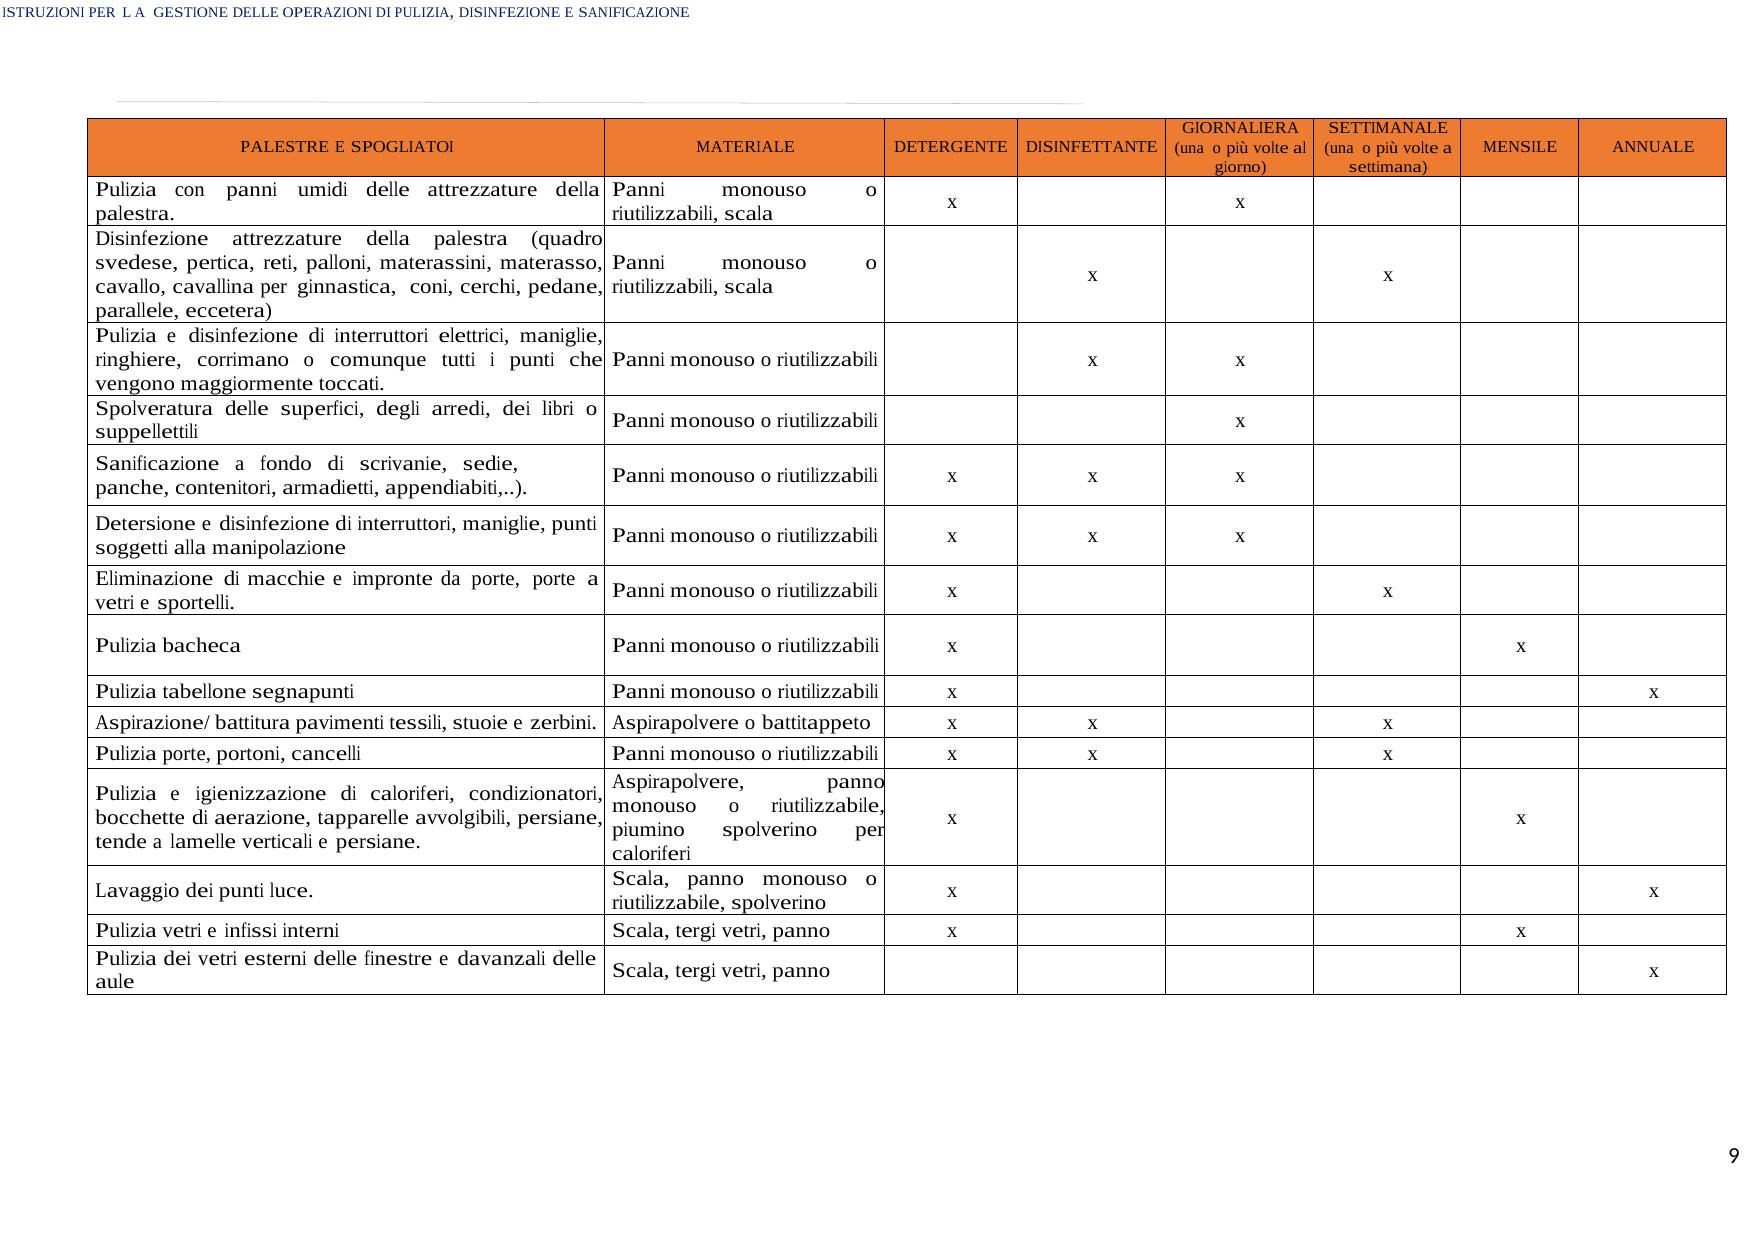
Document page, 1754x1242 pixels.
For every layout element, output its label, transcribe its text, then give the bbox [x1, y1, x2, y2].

table_cell [1314, 323, 1460, 395]
table_cell Pulizia vetri e infissi interni [88, 915, 604, 944]
table_cell x [1314, 566, 1460, 614]
table_cell x [885, 707, 1017, 737]
table_cell Scala, tergi vetri, panno [605, 946, 884, 993]
table_cell [1461, 946, 1578, 993]
table_cell [1018, 615, 1165, 675]
table_cell Panni monouso o riutilizzabili, scala [605, 226, 884, 322]
table_cell [885, 946, 1017, 993]
table_cell Pulizia bacheca [88, 615, 604, 675]
table_cell [1461, 866, 1578, 914]
table_cell [1314, 396, 1460, 443]
table_cell [1579, 615, 1726, 675]
table_cell [1018, 946, 1165, 993]
table_cell Panni monouso o riutilizzabili [605, 506, 884, 565]
table_cell x [1579, 946, 1726, 993]
table_cell Panni monouso o riutilizzabili, scala [605, 177, 884, 225]
table_cell [1166, 915, 1313, 944]
table_cell [1461, 323, 1578, 395]
table_cell [1461, 226, 1578, 322]
table_cell x [885, 615, 1017, 675]
table_cell [1579, 738, 1726, 768]
table_cell [1314, 615, 1460, 675]
table_cell x [1018, 506, 1165, 565]
table_cell Panni monouso o riutilizzabili [605, 566, 884, 614]
table_cell [1461, 566, 1578, 614]
table_cell [1579, 707, 1726, 737]
table_cell [1461, 506, 1578, 565]
table_cell Panni monouso o riutilizzabili [605, 676, 884, 706]
table_cell [1314, 769, 1460, 865]
table_cell x [1579, 866, 1726, 914]
table_cell x [885, 566, 1017, 614]
table_cell Panni monouso o riutilizzabili [605, 738, 884, 768]
table_cell Disinfezione attrezzature della palestra (quadro svedese, pertica, reti, palloni, materassini, materasso, cavallo, cavallina per ginnastica, coni, cerchi, pedane, parallele, eccetera) [88, 226, 604, 322]
table_cell [1018, 769, 1165, 865]
table_cell [1461, 396, 1578, 443]
table_cell Pulizia tabellone segnapunti [88, 676, 604, 706]
table_cell [1166, 946, 1313, 993]
table_cell Detersione e disinfezione di interruttori, maniglie, punti soggetti alla manipolazione [88, 506, 604, 565]
table_cell Panni monouso o riutilizzabili [605, 396, 884, 443]
table_cell Pulizia e igienizzazione di caloriferi, condizionatori, bocchette di aerazione, tapparelle avvolgibili, persiane, tende a lamelle verticali e persiane. [88, 769, 604, 865]
table_cell [885, 396, 1017, 443]
table_cell [1314, 915, 1460, 944]
table_cell x [885, 676, 1017, 706]
table_cell [1018, 676, 1165, 706]
table_cell [1579, 915, 1726, 944]
table_cell [1579, 566, 1726, 614]
table_cell [1314, 506, 1460, 565]
table_cell Scala, tergi vetri, panno [605, 915, 884, 944]
table_cell x [885, 445, 1017, 504]
table_cell [1579, 323, 1726, 395]
table_cell [1579, 506, 1726, 565]
table_cell [1018, 177, 1165, 225]
table_cell [1461, 445, 1578, 504]
table_cell Panni monouso o riutilizzabili [605, 323, 884, 395]
table_cell x [1018, 323, 1165, 395]
table_cell [1166, 226, 1313, 322]
table_cell x [885, 177, 1017, 225]
table_cell Spolveratura delle superfici, degli arredi, dei libri o suppellettili [88, 396, 604, 443]
table_cell x [885, 506, 1017, 565]
table_cell [1579, 396, 1726, 443]
table_header GIORNALIERA (una o più volte al giorno) [1166, 119, 1313, 176]
table_cell [1579, 177, 1726, 225]
table_cell [1166, 769, 1313, 865]
table_cell [1166, 676, 1313, 706]
table_cell [1018, 566, 1165, 614]
table_cell [1314, 946, 1460, 993]
table_cell [1461, 738, 1578, 768]
table_header ANNUALE [1579, 119, 1726, 176]
table_cell [1579, 445, 1726, 504]
table_cell [885, 323, 1017, 395]
table_cell Aspirapolvere, panno monouso o riutilizzabile, piumino spolverino per caloriferi [605, 769, 884, 865]
table_cell x [1166, 323, 1313, 395]
table_cell x [1018, 226, 1165, 322]
table_cell Aspirazione/ battitura pavimenti tessili, stuoie e zerbini. [88, 707, 604, 737]
table_cell Pulizia con panni umidi delle attrezzature della palestra. [88, 177, 604, 225]
table_cell x [1314, 738, 1460, 768]
table_cell x [1461, 769, 1578, 865]
table_cell x [1166, 445, 1313, 504]
table_cell x [1166, 177, 1313, 225]
table_cell [1314, 676, 1460, 706]
table_cell [1314, 445, 1460, 504]
table_cell [1018, 915, 1165, 944]
table_cell x [1166, 396, 1313, 443]
table_cell [1314, 177, 1460, 225]
table_cell x [1018, 445, 1165, 504]
table_cell x [885, 866, 1017, 914]
table_cell [1579, 769, 1726, 865]
table_cell x [1461, 915, 1578, 944]
table_cell [1166, 707, 1313, 737]
table_cell x [885, 769, 1017, 865]
table_cell x [1314, 226, 1460, 322]
table_cell x [1314, 707, 1460, 737]
table_cell x [1579, 676, 1726, 706]
table_cell [1461, 676, 1578, 706]
table_cell Sanificazione a fondo di scrivanie, sedie, panche, contenitori, armadietti, appendiabiti,..). [88, 445, 604, 504]
table_cell x [1018, 707, 1165, 737]
table_header DISINFETTANTE [1018, 119, 1165, 176]
table_cell Panni monouso o riutilizzabili [605, 615, 884, 675]
table_header MATERIALE [605, 119, 884, 176]
table_cell x [885, 915, 1017, 944]
table_cell [1018, 396, 1165, 443]
table_cell [885, 226, 1017, 322]
table_cell x [1461, 615, 1578, 675]
table_header DETERGENTE [885, 119, 1017, 176]
table_cell x [1018, 738, 1165, 768]
table_cell [1166, 866, 1313, 914]
table_header MENSILE [1461, 119, 1578, 176]
table_cell [1461, 707, 1578, 737]
table_cell Eliminazione di macchie e impronte da porte, porte a vetri e sportelli. [88, 566, 604, 614]
table_cell [1018, 866, 1165, 914]
table_cell Lavaggio dei punti luce. [88, 866, 604, 914]
table_header PALESTRE E SPOGLIATOI [88, 119, 604, 176]
table_cell [1166, 738, 1313, 768]
table_cell [1579, 226, 1726, 322]
table_cell [1166, 566, 1313, 614]
table_cell Scala, panno monouso o riutilizzabile, spolverino [605, 866, 884, 914]
table_header SETTIMANALE (una o più volte a settimana) [1314, 119, 1460, 176]
table_cell Pulizia porte, portoni, cancelli [88, 738, 604, 768]
table_cell [1166, 615, 1313, 675]
table_cell Aspirapolvere o battitappeto [605, 707, 884, 737]
table_cell [1314, 866, 1460, 914]
table_cell Pulizia e disinfezione di interruttori elettrici, maniglie, ringhiere, corrimano o comunque tutti i punti che vengono maggiormente toccati. [88, 323, 604, 395]
table_cell x [1166, 506, 1313, 565]
table_cell Panni monouso o riutilizzabili [605, 445, 884, 504]
table_cell [1461, 177, 1578, 225]
table_cell x [885, 738, 1017, 768]
table_cell Pulizia dei vetri esterni delle finestre e davanzali delle aule [88, 946, 604, 993]
